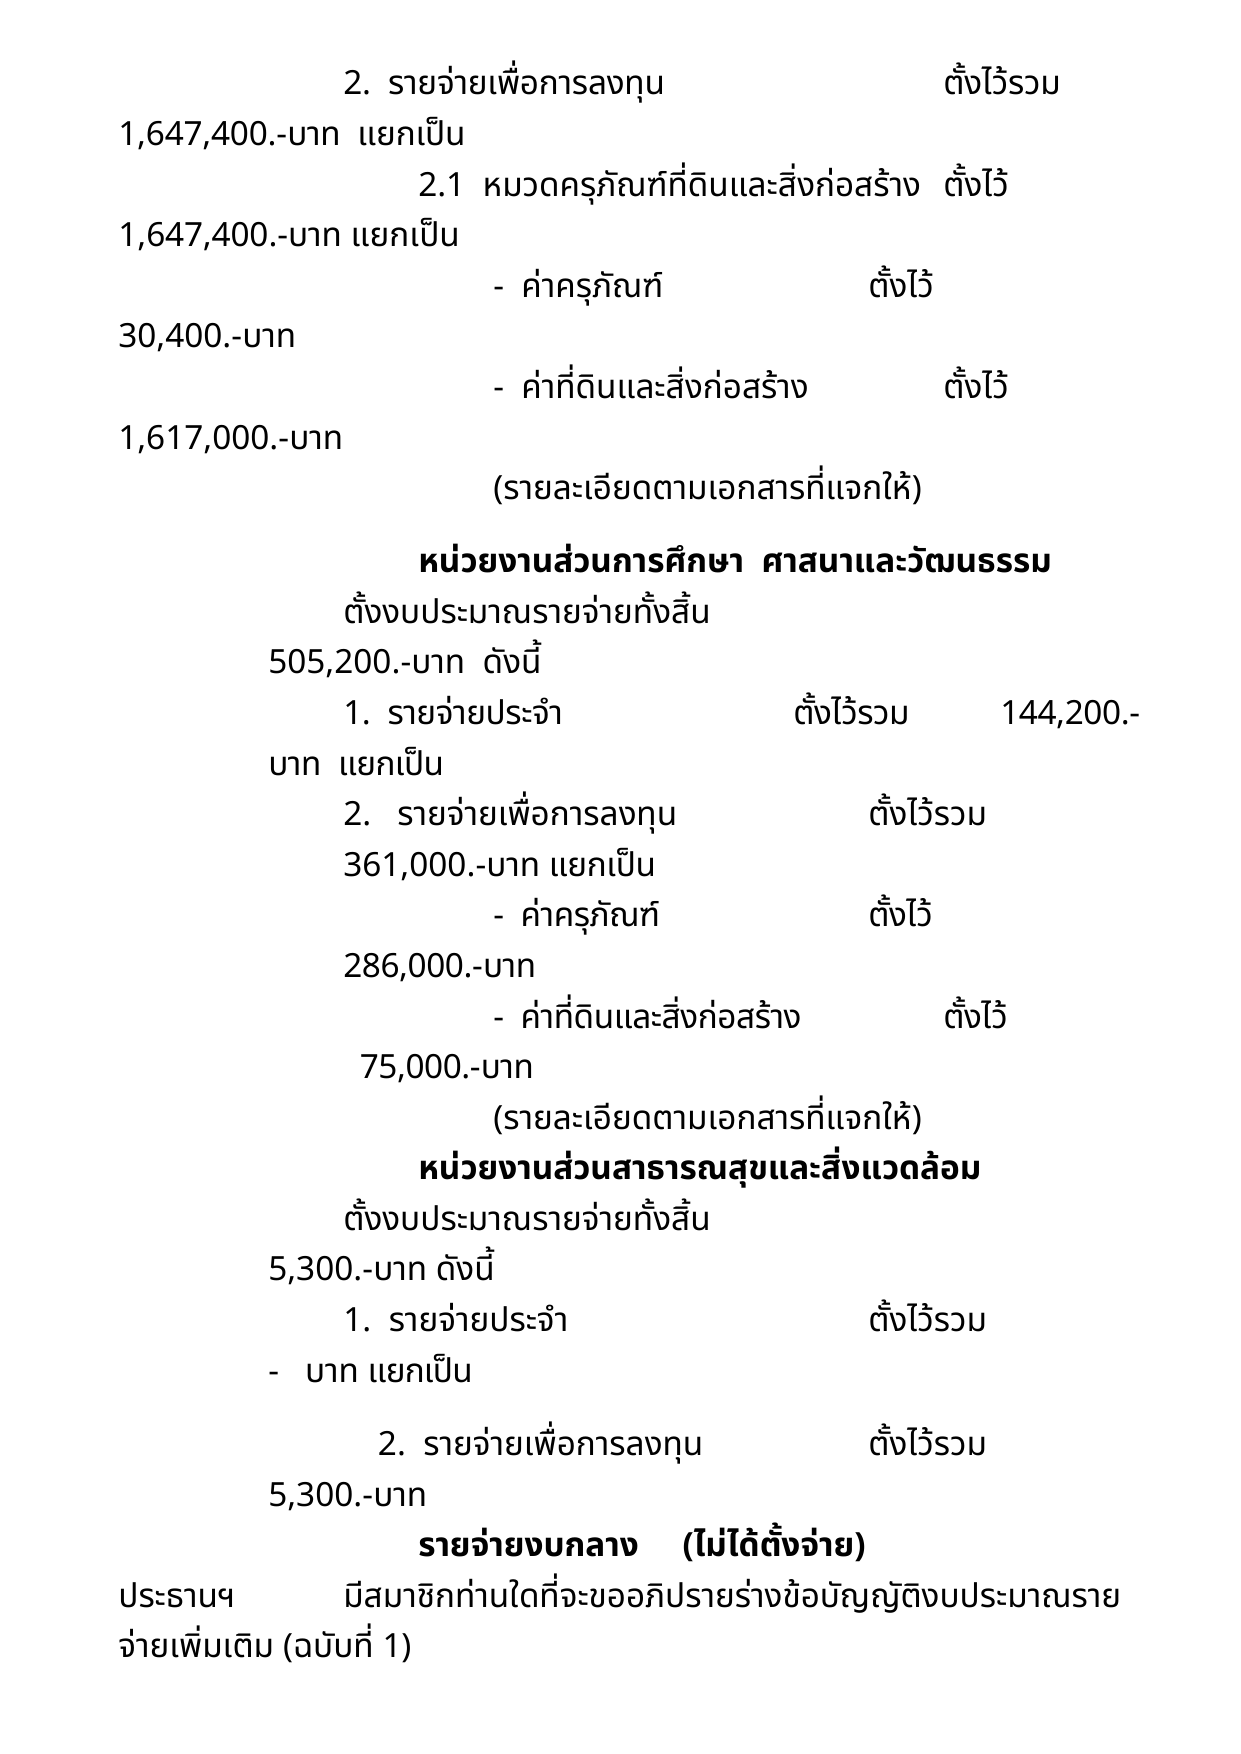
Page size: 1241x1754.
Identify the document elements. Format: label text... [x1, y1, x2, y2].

text ตั้งงบประมาณรายจ่ายทั้งสิ้น 5,300.-บาท ดังนี้ [268, 1195, 1152, 1296]
text (รายละเอียดตามเอกสารที่แจกให้) [118, 464, 1152, 515]
text 1. รายจ่ายประจำ ตั้งไว้รวม - บาท แยกเป็น [268, 1296, 1152, 1397]
text 1. รายจ่ายประจำ ตั้งไว้รวม 144,200.-บาท แยกเป็น [268, 689, 1152, 790]
text รายจ่ายงบกลาง (ไม่ได้ตั้งจ่าย) [268, 1521, 1152, 1572]
text 2.1 หมวดครุภัณฑ์ที่ดินและสิ่งก่อสร้าง ตั้งไว้ 1,647,400.-บาท แยกเป็น [118, 160, 1152, 262]
text 2. รายจ่ายเพื่อการลงทุน ตั้งไว้รวม 361,000.-บาท แยกเป็น [268, 790, 1152, 891]
text หน่วยงานส่วนการศึกษา ศาสนาและวัฒนธรรม [343, 537, 1152, 588]
text ตั้งงบประมาณรายจ่ายทั้งสิ้น 505,200.-บาท ดังนี้ [268, 588, 1152, 689]
text - ค่าที่ดินและสิ่งก่อสร้าง ตั้งไว้ 1,617,000.-บาท [118, 363, 1152, 464]
text - ค่าครุภัณฑ์ ตั้งไว้ 30,400.-บาท [118, 262, 1152, 363]
text หน่วยงานส่วนสาธารณสุขและสิ่งแวดล้อม [343, 1144, 1152, 1195]
text - ค่าที่ดินและสิ่งก่อสร้าง ตั้งไว้ 75,000.-บาท [268, 992, 1152, 1094]
text (รายละเอียดตามเอกสารที่แจกให้) [268, 1094, 1152, 1144]
text - ค่าครุภัณฑ์ ตั้งไว้ 286,000.-บาท [268, 891, 1152, 992]
text ประธานฯ มีสมาชิกท่านใดที่จะขออภิปรายร่างข้อบัญญัติงบประมาณรายจ่ายเพิ่มเติม (ฉบับที่ 1) [118, 1572, 1152, 1673]
text 2. รายจ่ายเพื่อการลงทุน ตั้งไว้รวม 1,647,400.-บาท แยกเป็น [118, 59, 1152, 160]
text 2. รายจ่ายเพื่อการลงทุน ตั้งไว้รวม 5,300.-บาท [268, 1420, 1152, 1521]
